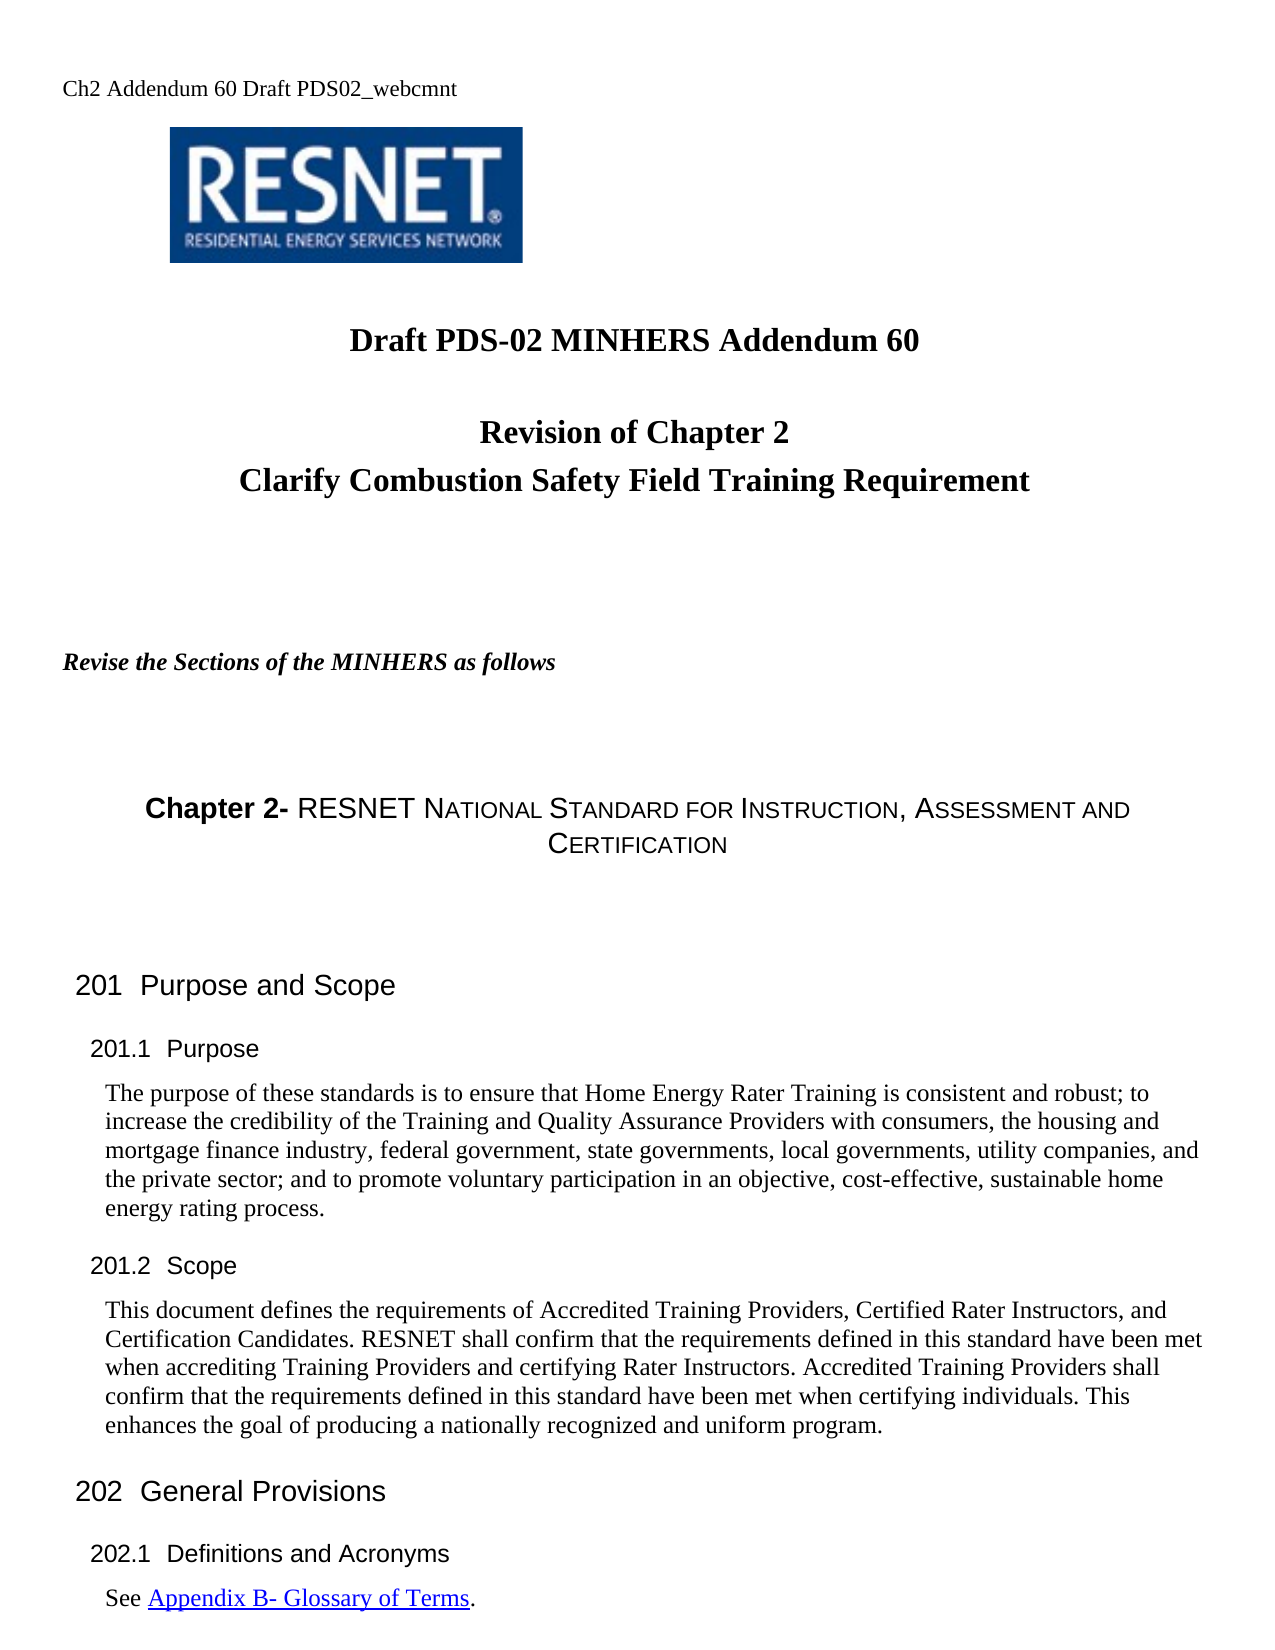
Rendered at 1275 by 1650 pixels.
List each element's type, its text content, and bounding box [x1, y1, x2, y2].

text See Appendix B- Glossary of Terms. [105, 1583, 1212, 1612]
text The purpose of these standards is to ensure that Home Energy Rater Training is consistent and robust; to increase the credibility of the Training and Quality Assurance Providers with consumers, the housing and mortgage finance industry, federal government, state governments, local governments, utility companies, and the private sector; and to promote voluntary participation in an objective, cost-effective, sustainable home energy rating process. [105, 1078, 1201, 1221]
text Draft PDS-02 MINHERS Addendum 60 [62, 320, 1206, 358]
text Revision of Chapter 2 [62, 412, 1206, 450]
subtitle General Provisions [75, 1473, 1212, 1507]
list Definitions and Acronyms [90, 1539, 1212, 1568]
subtitle Revise the Sections of the MINHERS as follows [62, 647, 1212, 676]
text This document defines the requirements of Accredited Training Providers, Certified Rater Instructors, and Certification Candidates. RESNET shall confirm that the requirements defined in this standard have been met when accrediting Training Providers and certifying Rater Instructors. Accredited Training Providers shall confirm that the requirements defined in this standard have been met when certifying individuals. This enhances the goal of producing a nationally recognized and uniform program. [105, 1295, 1205, 1439]
list Purpose [90, 1034, 1212, 1063]
picture [169, 127, 523, 263]
list Scope [90, 1251, 1212, 1280]
text CERTIFICATION [142, 826, 1132, 860]
text Chapter 2- RESNET NATIONAL STANDARD FOR INSTRUCTION, ASSESSMENT AND [142, 791, 1132, 824]
text Clarify Combustion Safety Field Training Requirement [62, 461, 1206, 499]
subtitle Purpose and Scope [75, 968, 1212, 1002]
